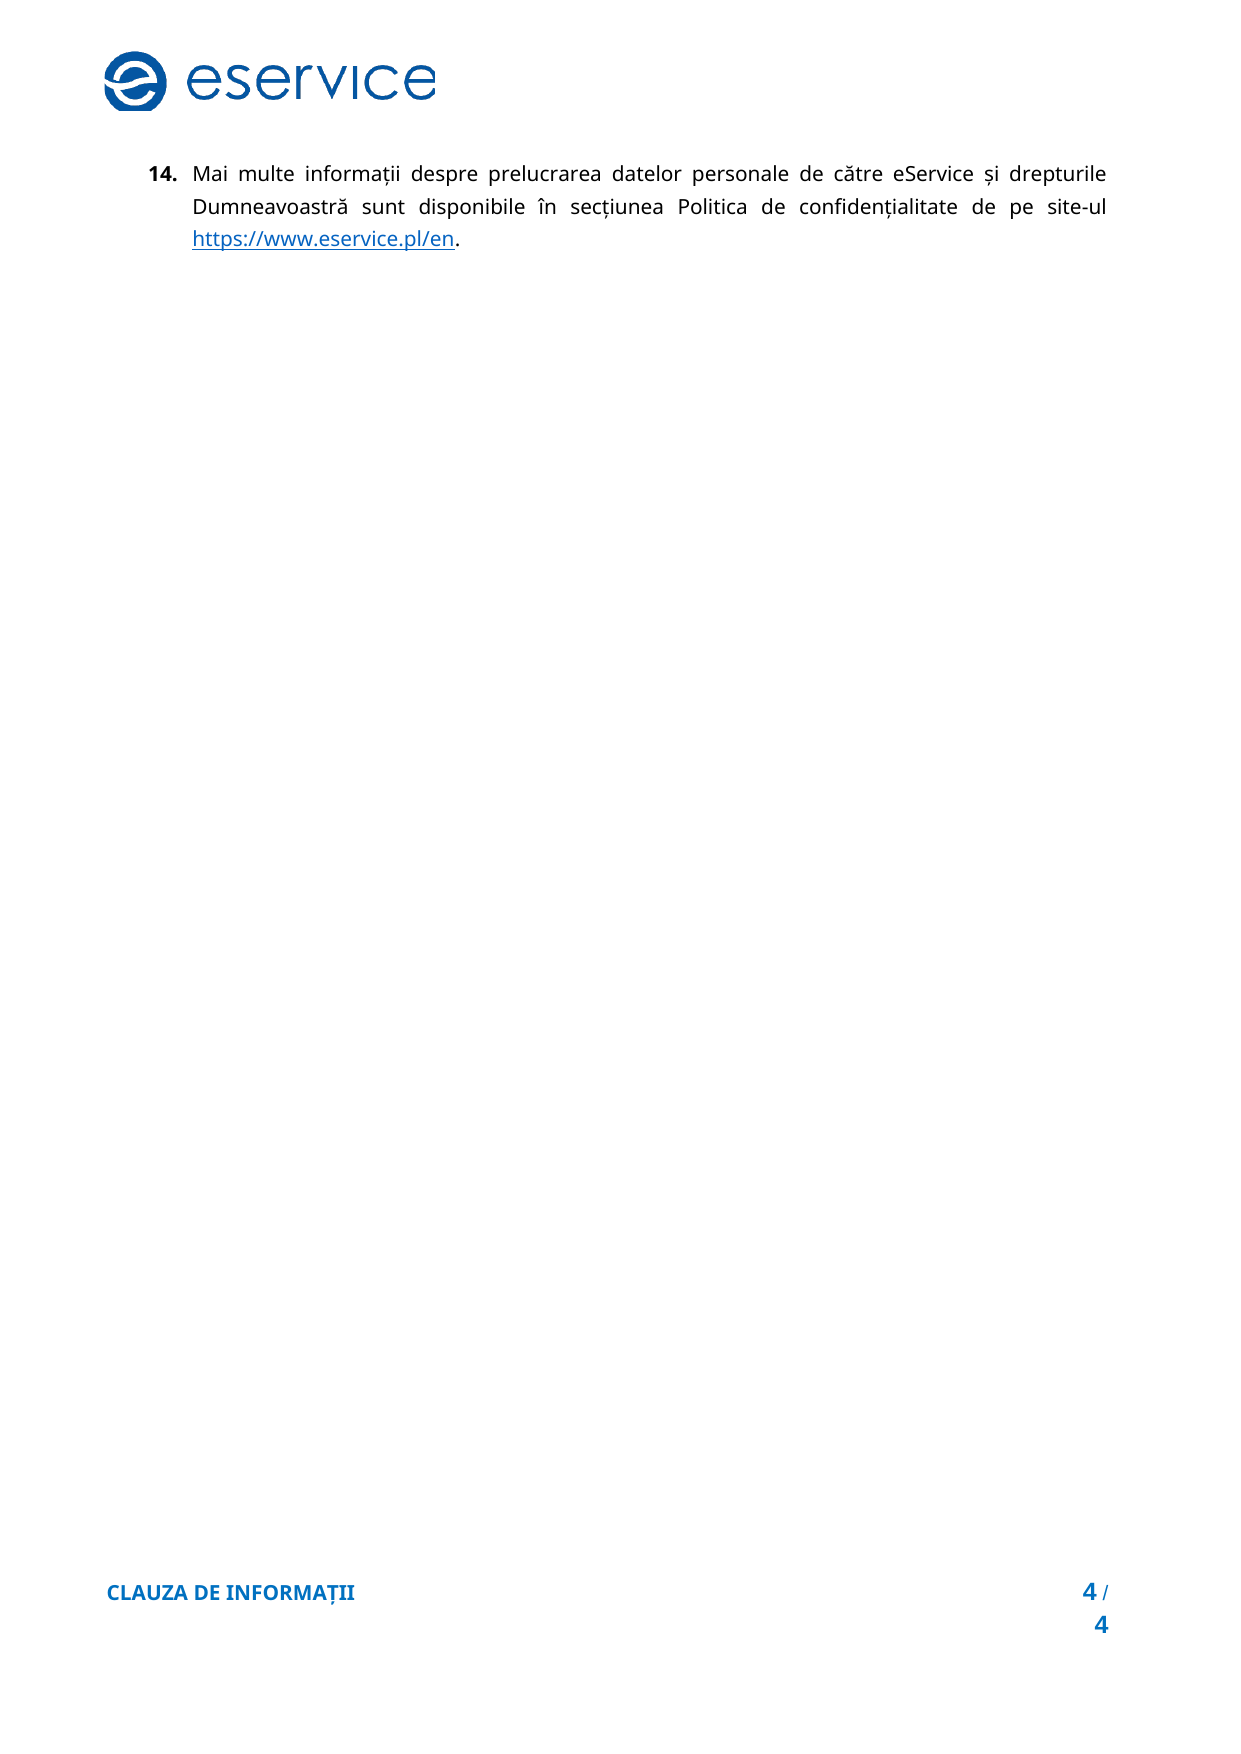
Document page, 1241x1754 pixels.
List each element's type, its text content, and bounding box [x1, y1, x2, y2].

list Mai multe informații despre prelucrarea datelor personale de către eService și drepturile Dumneavoastră sunt disponibile în secțiunea Politica de confidențialitate de pe site-ul https://www.eservice.pl/en. [148, 159, 1108, 253]
picture [103, 51, 435, 111]
